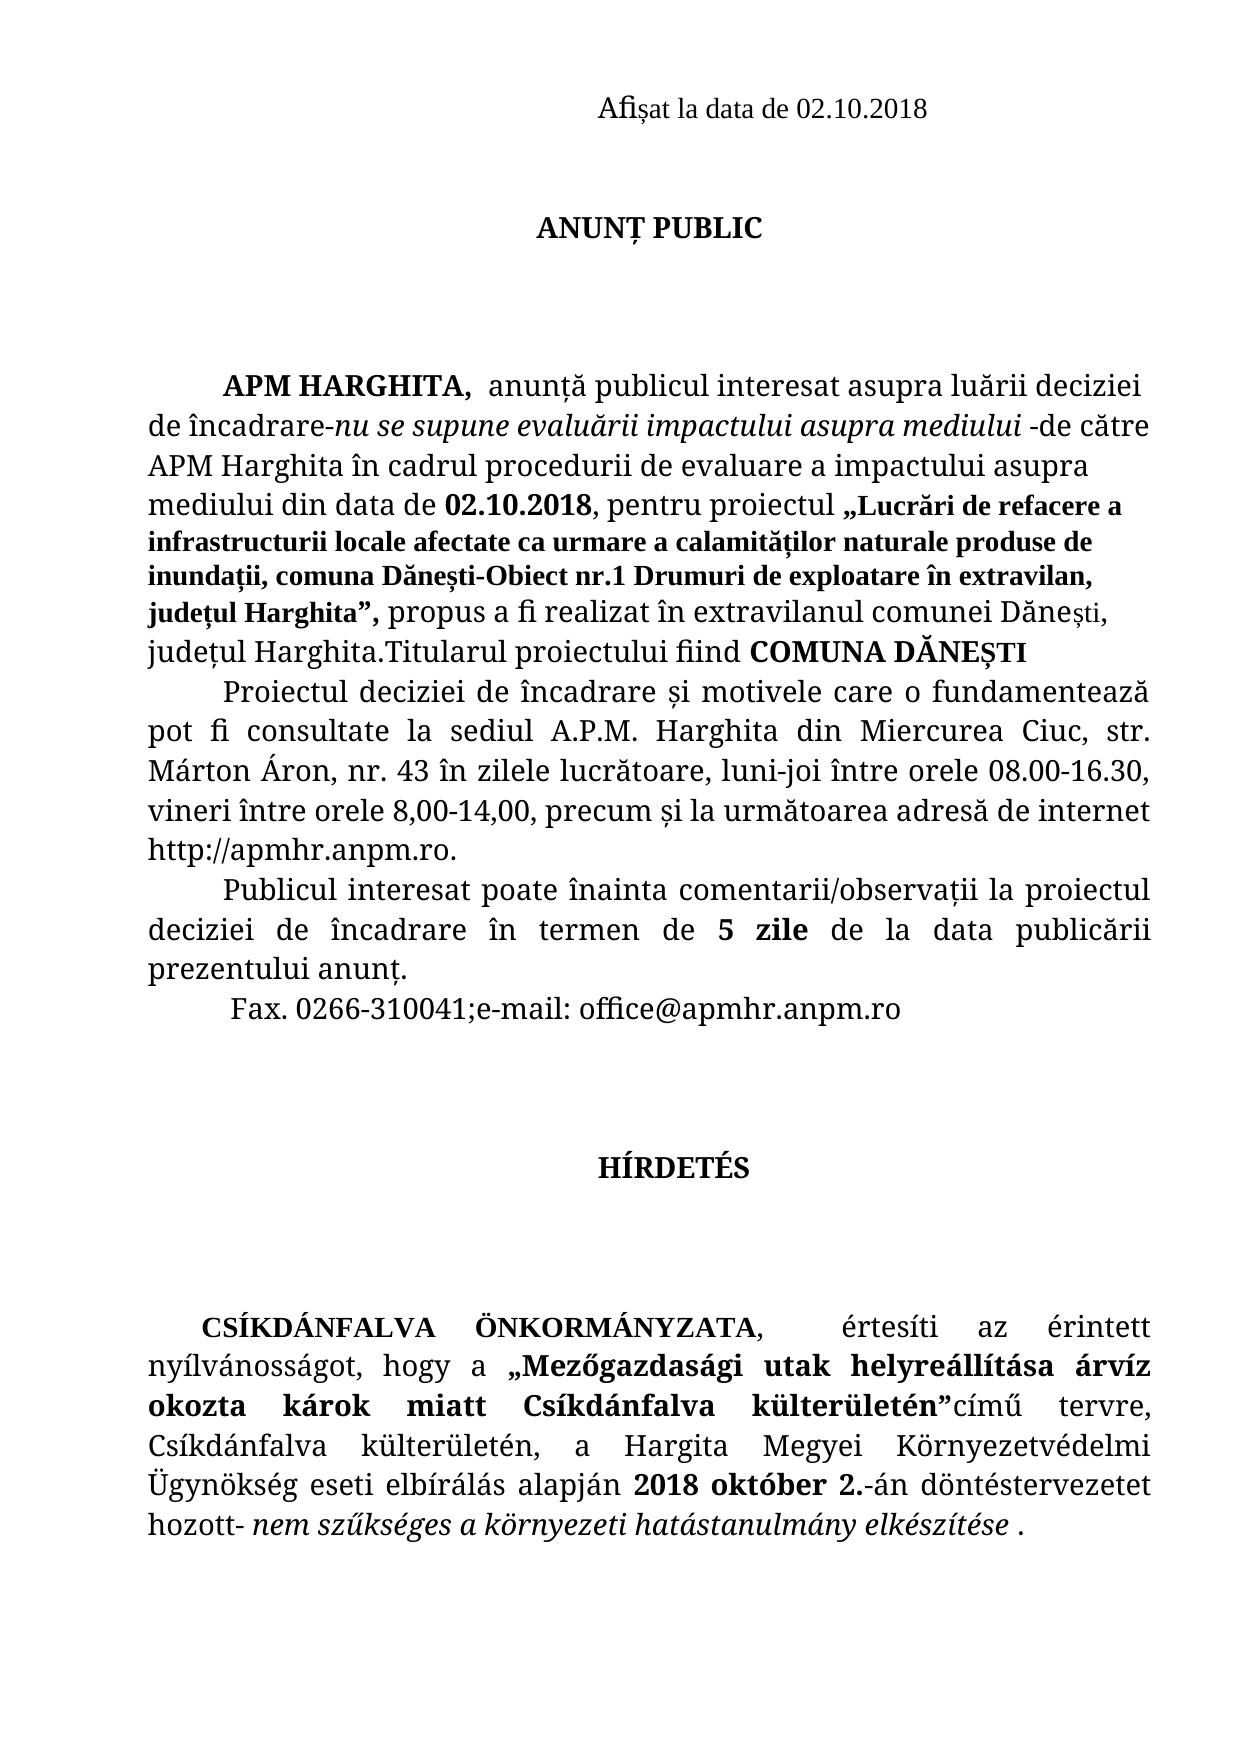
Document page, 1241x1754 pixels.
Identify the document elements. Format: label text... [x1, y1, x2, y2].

text Proiectul deciziei de încadrare şi motivele care o fundamentează pot fi consultate la sediul A.P.M. Harghita din Miercurea Ciuc, str. Márton Áron, nr. 43 în zilele lucrătoare, luni-joi între orele 08.00-16.30, vineri între orele 8,00-14,00, precum şi la următoarea adresă de internet http://apmhr.anpm.ro. [148, 671, 1152, 869]
text APM HARGHITA, anunţă publicul interesat asupra luării deciziei de încadrare-nu se supune evaluării impactului asupra mediului -de către APM Harghita în cadrul procedurii de evaluare a impactului asupra mediului din data de 02.10.2018, pentru proiectul „Lucrări de refacere a infrastructurii locale afectate ca urmare a calamităților naturale produse de inundații, comuna Dănești-Obiect nr.1 Drumuri de exploatare în extravilan, județul Harghita”, propus a fi realizat în extravilanul comunei Dănești, judeţul Harghita.Titularul proiectului fiind COMUNA dănești [148, 366, 1152, 671]
text Publicul interesat poate înainta comentarii/observaţii la proiectul deciziei de încadrare în termen de 5 zile de la data publicării prezentului anunţ. [148, 869, 1152, 988]
text CSÍKDÁNFALVA ÖNKORMÁNYZATA, értesíti az érintett nyílvánosságot, hogy a „Mezőgazdasági utak helyreállítása árvíz okozta károk miatt Csíkdánfalva külterületén”című tervre, Csíkdánfalva külterületén, a Hargita Megyei Környezetvédelmi Ügynökség eseti elbírálás alapján 2018 október 2.-án döntéstervezetet hozott- nem szűkséges a környezeti hatástanulmány elkészítése . [148, 1306, 1152, 1544]
text Hírdetés [148, 1147, 1152, 1187]
text Afișat la data de 02.10.2018 [148, 88, 1152, 127]
subtitle Anunţ public [148, 207, 1152, 247]
text Fax. 0266-310041;e-mail: office@apmhr.anpm.ro [148, 988, 1152, 1028]
